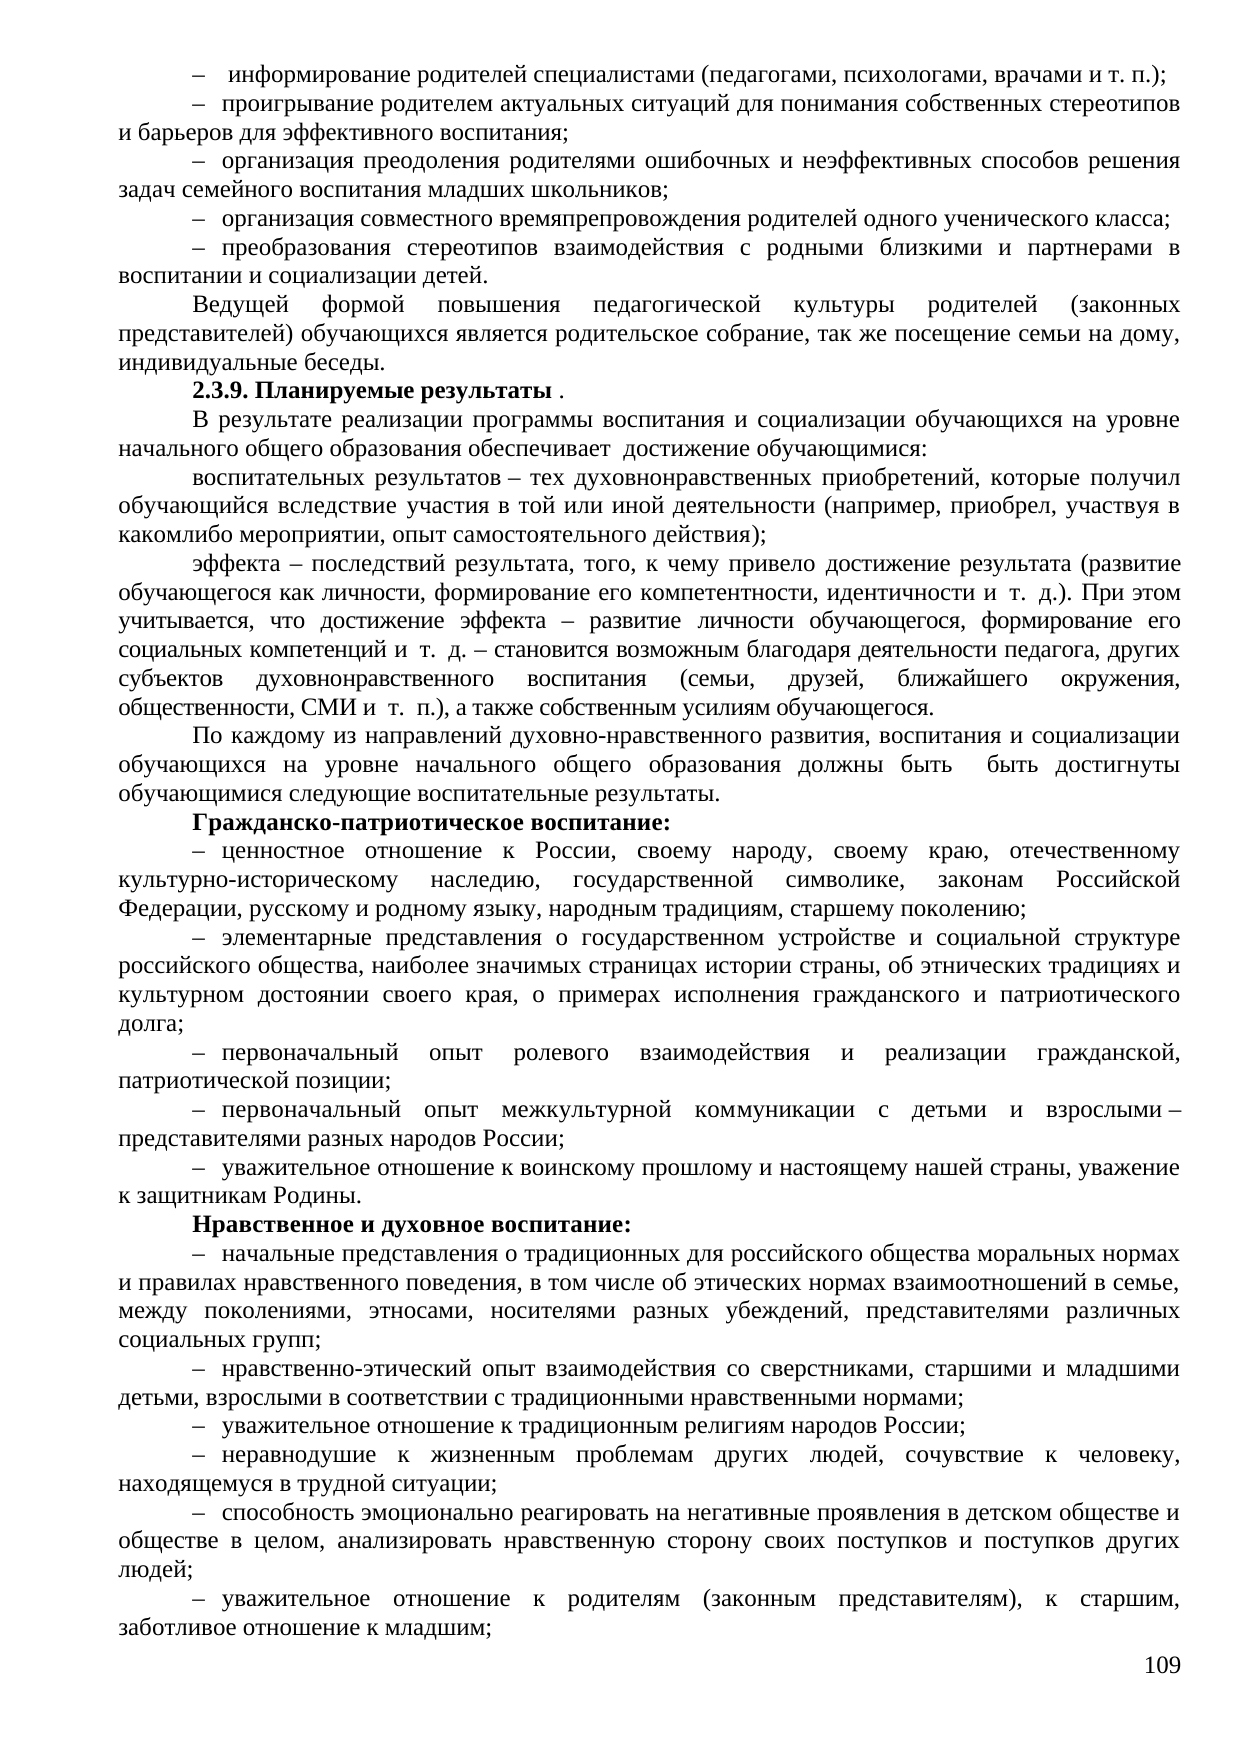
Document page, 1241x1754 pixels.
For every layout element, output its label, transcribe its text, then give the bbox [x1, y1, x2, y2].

list проигрывание родителем актуальных ситуаций для понимания собственных стереотипов и барьеров для эффективного воспитания; [118, 88, 1181, 145]
text эффекта – последствий результата, того, к чему привело достижение результата (развитие обучающегося как личности, формирование его компетентности, идентичности и т. д.). При этом учитывается, что достижение эффекта – развитие личности обучающегося, формирование его социальных компетенций и т. д. – становится возможным благодаря деятельности педагога, других субъектов духовно­нравственного воспитания (семьи, друзей, ближайшего окружения, общественности, СМИ и т. п.), а также собственным усилиям обучающегося. [118, 548, 1181, 720]
text 2.3.9. Планируемые результаты . [118, 375, 1181, 404]
list ценностное отношение к России, своему народу, своему краю, отечественному культурно-историческому наследию, государственной символике, законам Российской Федерации, русскому и родному языку, народным традициям, старшему поколению; [118, 835, 1181, 922]
list уважительное отношение к воинскому прошлому и настоящему нашей страны, уважение к защитникам Родины. [118, 1152, 1181, 1209]
list нравственно-этический опыт взаимодействия со сверстниками, старшими и младшими детьми, взрослыми в соответствии с традиционными нравственными нормами; [118, 1353, 1181, 1410]
list организация преодоления родителями ошибочных и неэффективных способов решения задач семейного воспитания младших школьников; [118, 145, 1181, 203]
list начальные представления о традиционных для российского общества моральных нормах и правилах нравственного поведения, в том числе об этических нормах взаимоотношений в семье, между поколениями, этносами, носителями разных убеждений, представителями различных социальных групп; [118, 1238, 1181, 1353]
list уважительное отношение к традиционным религиям народов России; [118, 1410, 1181, 1439]
list информирование родителей специалистами (педагогами, психологами, врачами и т. п.); [118, 59, 1181, 88]
text Гражданско-патриотическое воспитание: [118, 807, 1181, 835]
text воспитательных результатов – тех духовно­нравственных приобретений, которые получил обучающийся вследствие участия в той или иной деятельности (например, приобрел, участвуя в каком­либо мероприятии, опыт самостоятельного действия); [118, 462, 1181, 548]
list неравнодушие к жизненным проблемам других людей, сочувствие к человеку, находящемуся в трудной ситуации; [118, 1439, 1181, 1497]
text Нравственное и духовное воспитание: [118, 1209, 1181, 1238]
list первоначальный опыт ролевого взаимодействия и реализации гражданской, патриотической позиции; [118, 1037, 1181, 1094]
list организация совместного времяпрепровождения родителей одного ученического класса; [118, 203, 1181, 232]
text Ведущей формой повышения педагогической культуры родителей (законных представителей) обучающихся является родительское собрание, так же посещение семьи на дому, индивидуальные беседы. [118, 289, 1181, 375]
text По каждому из направлений духовно-нравственного развития, воспитания и социализации обучающихся на уровне начального общего образования должны быть быть достигнуты обучающимися следующие воспитательные результаты. [118, 720, 1181, 807]
text В результате реализации программы воспитания и социализации обучающихся на уровне начального общего образования обеспечивает достижение обучающимися: [118, 404, 1181, 462]
list элементарные представления о государственном устройстве и социальной структуре российского общества, наиболее значимых страницах истории страны, об этнических традициях и культурном достоянии своего края, о примерах исполнения гражданского и патриотического долга; [118, 922, 1181, 1037]
list уважительное отношение к родителям (законным представителям), к старшим, заботливое отношение к младшим; [118, 1583, 1181, 1640]
list преобразования стереотипов взаимодействия с родными близкими и партнерами в воспитании и социализации детей. [118, 232, 1181, 289]
list первоначальный опыт межкультурной коммуникации с детьми и взрослыми – представителями разных народов России; [118, 1094, 1181, 1152]
list способность эмоционально реагировать на негативные проявления в детском обществе и обществе в целом, анализировать нравственную сторону своих поступков и поступков других людей; [118, 1497, 1181, 1583]
